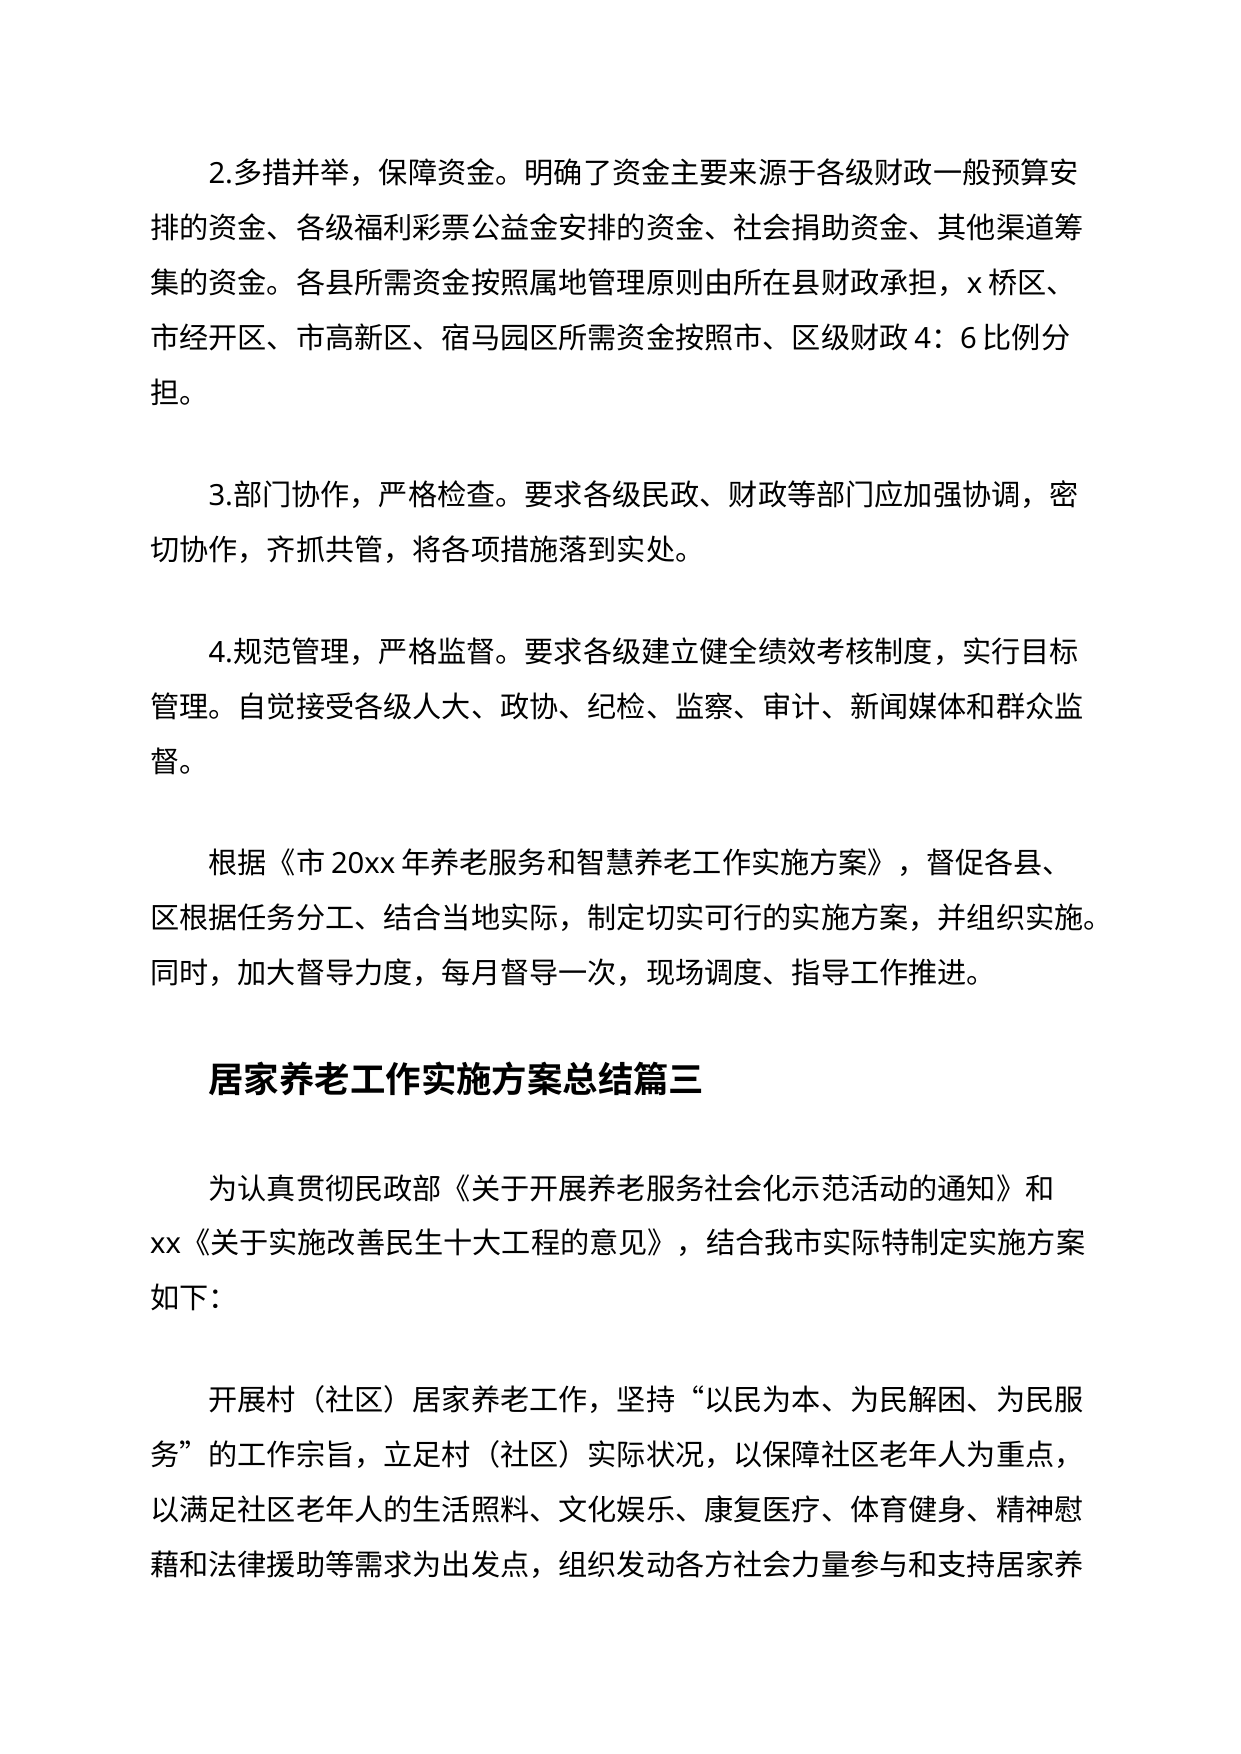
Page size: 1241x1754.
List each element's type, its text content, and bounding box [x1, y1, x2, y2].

text 2.多措并举，保障资金。明确了资金主要来源于各级财政一般预算安排的资金、各级福利彩票公益金安排的资金、社会捐助资金、其他渠道筹集的资金。各县所需资金按照属地管理原则由所在县财政承担，x桥区、市经开区、市高新区、宿马园区所需资金按照市、区级财政4：6比例分担。 [150, 150, 1090, 412]
text 4.规范管理，严格监督。要求各级建立健全绩效考核制度，实行目标管理。自觉接受各级人大、政协、纪检、监察、审计、新闻媒体和群众监督。 [150, 628, 1090, 781]
text 3.部门协作，严格检查。要求各级民政、财政等部门应加强协调，密切协作，齐抓共管，将各项措施落到实处。 [150, 472, 1090, 569]
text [150, 1377, 1090, 1584]
text 居家养老工作实施方案总结篇三 [150, 1052, 1090, 1103]
text 为认真贯彻民政部《关于开展养老服务社会化示范活动的通知》和xx《关于实施改善民生十大工程的意见》，结合我市实际特制定实施方案如下： [150, 1165, 1090, 1317]
text 根据《市20xx年养老服务和智慧养老工作实施方案》，督促各县、区根据任务分工、结合当地实际，制定切实可行的实施方案，并组织实施。同时，加大督导力度，每月督导一次，现场调度、指导工作推进。 [150, 840, 1090, 992]
